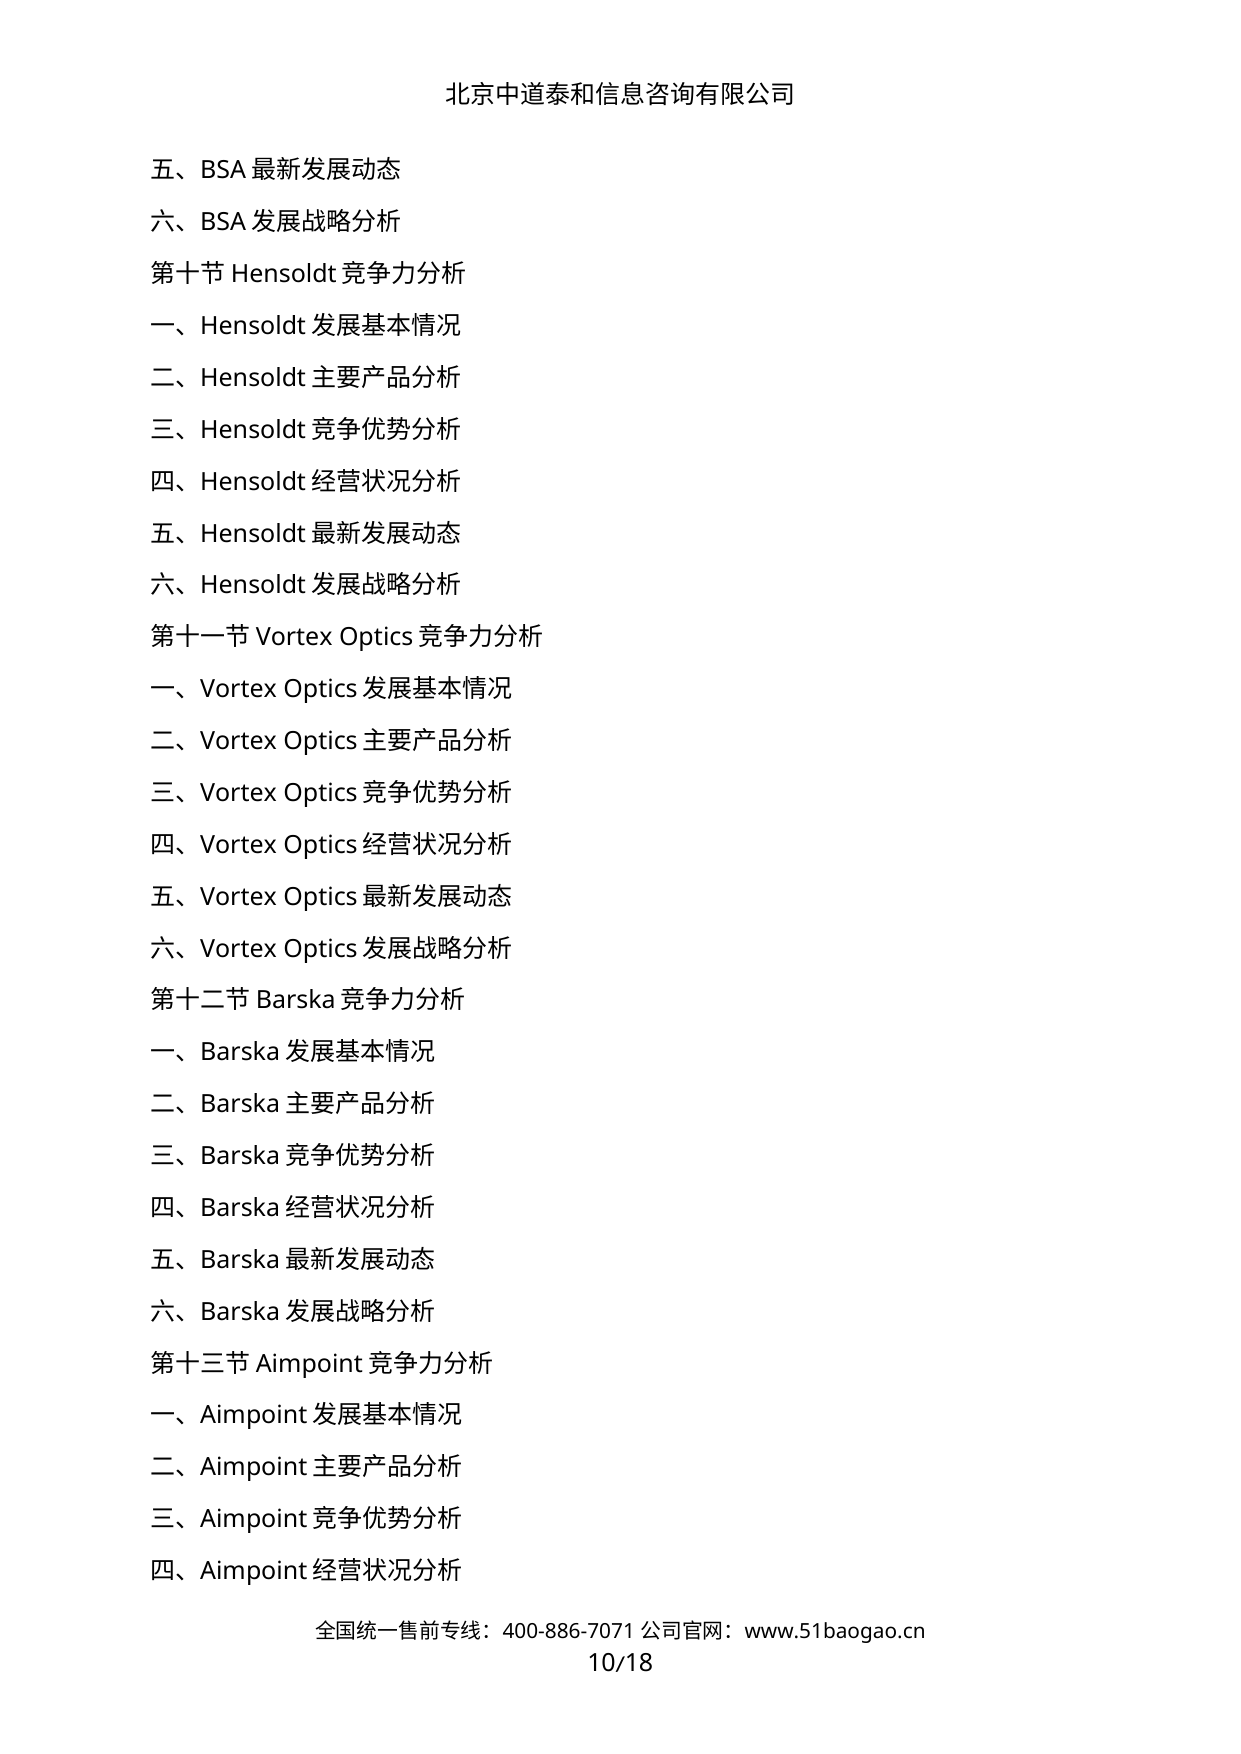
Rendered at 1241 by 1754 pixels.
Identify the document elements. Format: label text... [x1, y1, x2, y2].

text 一、Hensoldt发展基本情况 [150, 306, 1090, 342]
text 一、Barska发展基本情况 [150, 1032, 1090, 1068]
text 四、Vortex Optics经营状况分析 [150, 824, 1090, 861]
text 三、Vortex Optics竞争优势分析 [150, 772, 1090, 809]
text 三、Barska竞争优势分析 [150, 1136, 1090, 1172]
text 四、Hensoldt经营状况分析 [150, 461, 1090, 497]
text 六、Vortex Optics发展战略分析 [150, 928, 1090, 964]
text 二、Hensoldt主要产品分析 [150, 357, 1090, 394]
text 一、Vortex Optics发展基本情况 [150, 669, 1090, 705]
text 二、Vortex Optics主要产品分析 [150, 721, 1090, 757]
text 四、Barska经营状况分析 [150, 1187, 1090, 1224]
text 五、Hensoldt最新发展动态 [150, 513, 1090, 549]
text 三、Hensoldt竞争优势分析 [150, 409, 1090, 446]
text 五、Vortex Optics最新发展动态 [150, 876, 1090, 912]
text 第十一节 Vortex Optics竞争力分析 [150, 617, 1090, 653]
text 二、Aimpoint主要产品分析 [150, 1447, 1090, 1483]
text 二、Barska主要产品分析 [150, 1084, 1090, 1120]
text 三、Aimpoint竞争优势分析 [150, 1499, 1090, 1535]
text 第十三节 Aimpoint竞争力分析 [150, 1343, 1090, 1379]
text 第十节 Hensoldt竞争力分析 [150, 254, 1090, 290]
text 六、BSA发展战略分析 [150, 202, 1090, 238]
text 五、BSA最新发展动态 [150, 150, 1090, 186]
text 五、Barska最新发展动态 [150, 1239, 1090, 1276]
text 一、Aimpoint发展基本情况 [150, 1395, 1090, 1431]
text 第十二节 Barska竞争力分析 [150, 980, 1090, 1016]
text 四、Aimpoint经营状况分析 [150, 1551, 1090, 1587]
text 六、Hensoldt发展战略分析 [150, 565, 1090, 601]
text 六、Barska发展战略分析 [150, 1291, 1090, 1327]
